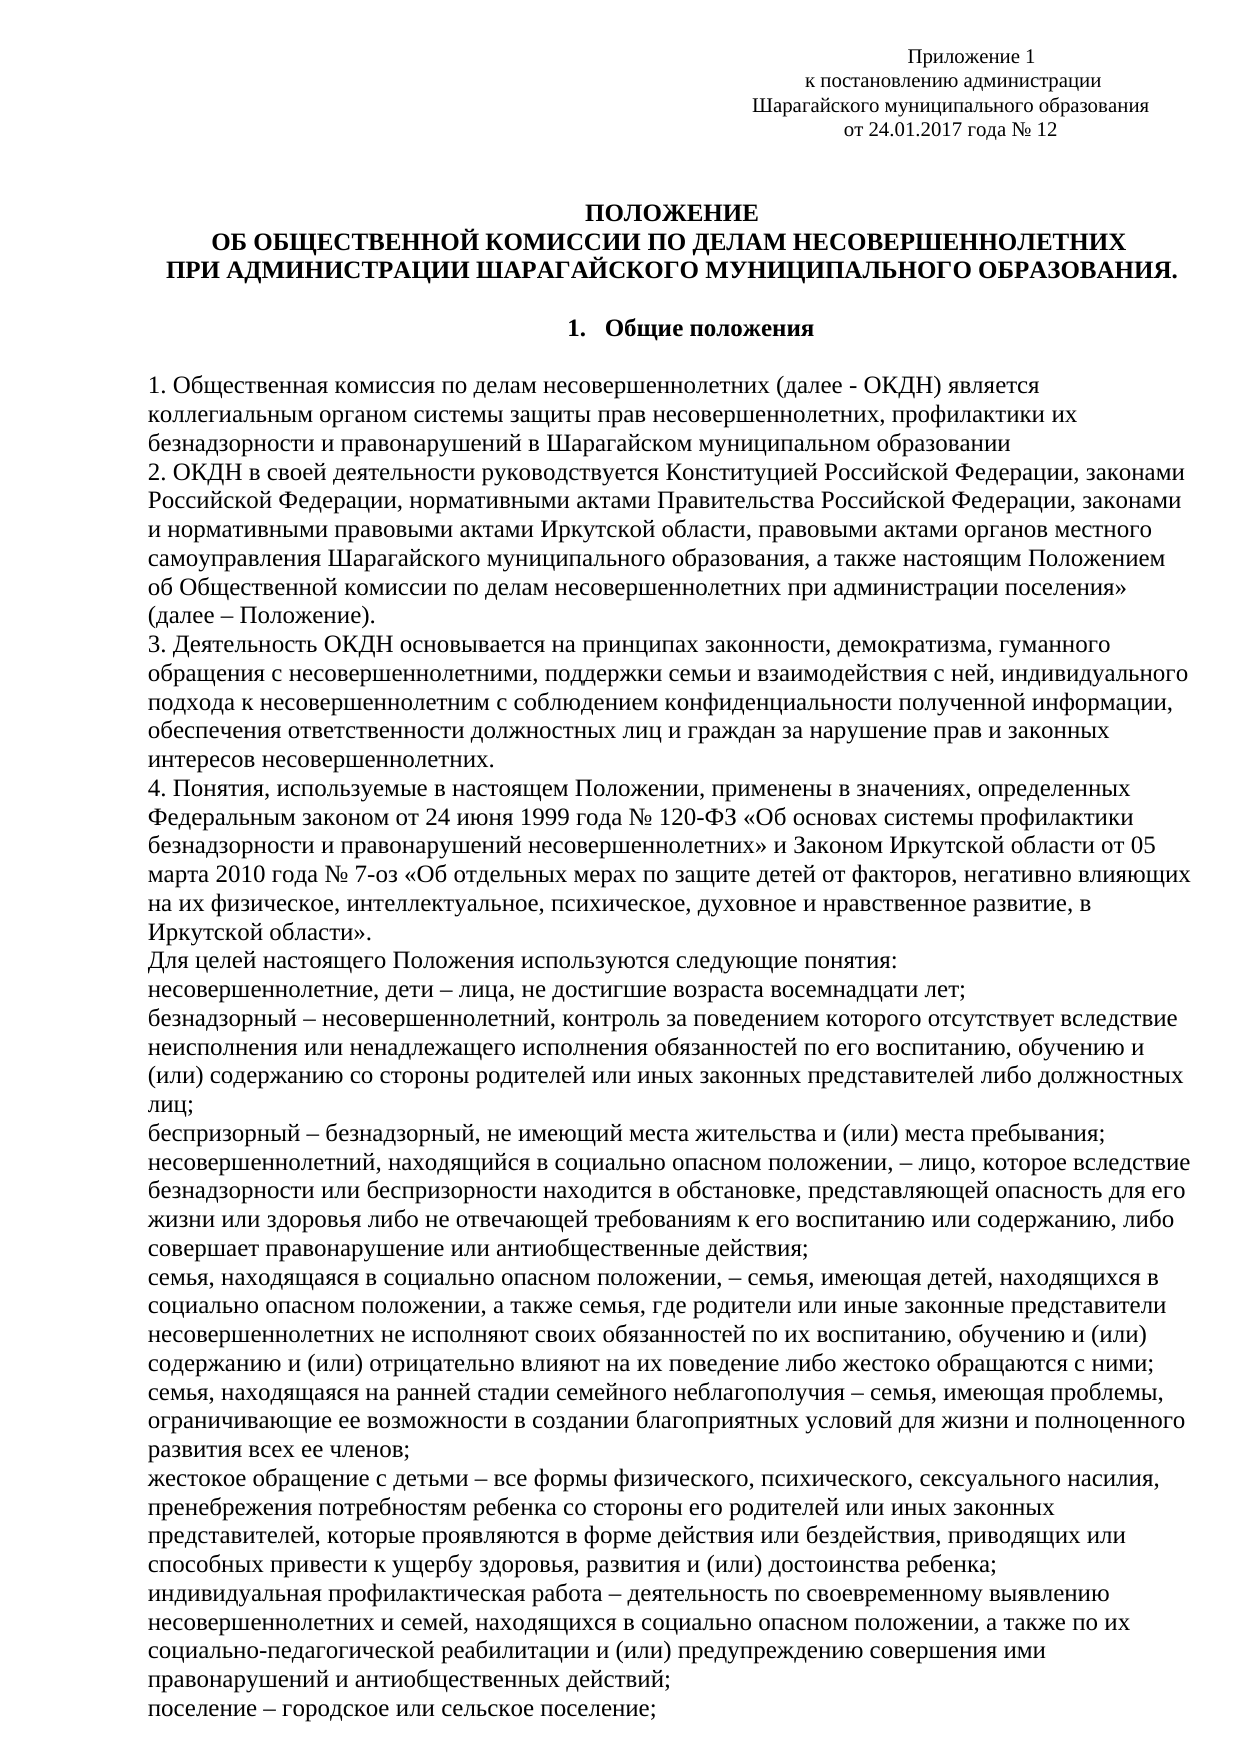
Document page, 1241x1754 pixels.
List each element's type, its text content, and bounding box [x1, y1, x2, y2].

text ПОЛОЖЕНИЕ ОБ ОБЩЕСТВЕННОЙ КОМИССИИ ПО ДЕЛАМ НЕСОВЕРШЕННОЛЕТНИХ ПРИ АДМИНИСТРАЦИИ ШАРАГАЙСКОГО МУНИЦИПАЛЬНОГО ОБРАЗОВАНИЯ. [148, 198, 1196, 284]
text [148, 371, 1196, 1722]
text Приложение 1 к постановлению администрации Шарагайского муниципального образования от 24.01.2017 года № 12 [148, 44, 1196, 141]
list Общие положения [185, 313, 1196, 342]
